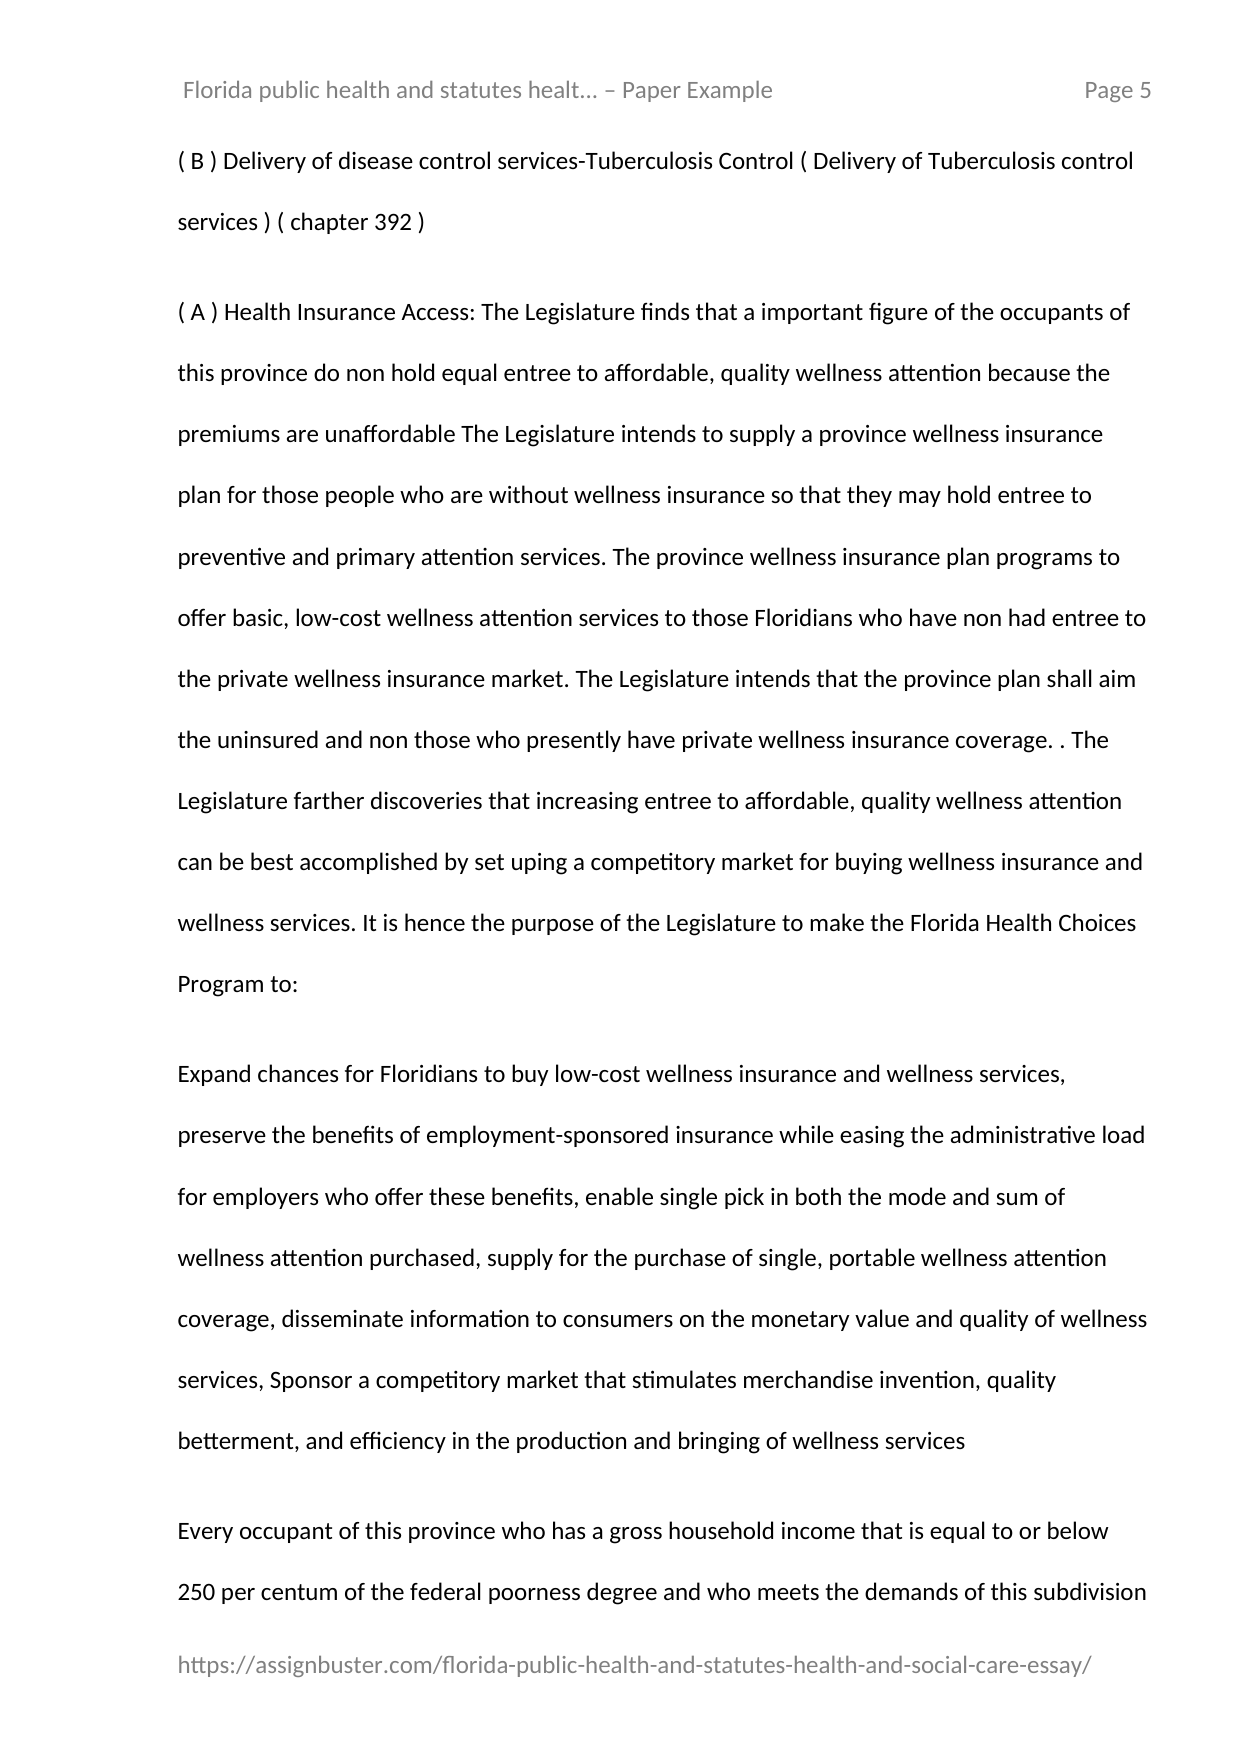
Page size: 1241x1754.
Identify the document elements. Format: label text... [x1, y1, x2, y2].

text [177, 1515, 1152, 1607]
text ( B ) Delivery of disease control services-Tuberculosis Control ( Delivery of Tuberculosis control services ) ( chapter 392 ) [177, 145, 1152, 237]
text Expand chances for Floridians to buy low-cost wellness insurance and wellness services, preserve the benefits of employment-sponsored insurance while easing the administrative load for employers who offer these benefits, enable single pick in both the mode and sum of wellness attention purchased, supply for the purchase of single, portable wellness attention coverage, disseminate information to consumers on the monetary value and quality of wellness services, Sponsor a competitory market that stimulates merchandise invention, quality betterment, and efficiency in the production and bringing of wellness services [177, 1058, 1152, 1455]
text ( A ) Health Insurance Access: The Legislature finds that a important figure of the occupants of this province do non hold equal entree to affordable, quality wellness attention because the premiums are unaffordable The Legislature intends to supply a province wellness insurance plan for those people who are without wellness insurance so that they may hold entree to preventive and primary attention services. The province wellness insurance plan programs to offer basic, low-cost wellness attention services to those Floridians who have non had entree to the private wellness insurance market. The Legislature intends that the province plan shall aim the uninsured and non those who presently have private wellness insurance coverage. . The Legislature farther discoveries that increasing entree to affordable, quality wellness attention can be best accomplished by set uping a competitory market for buying wellness insurance and wellness services. It is hence the purpose of the Legislature to make the Florida Health Choices Program to: [177, 297, 1152, 998]
